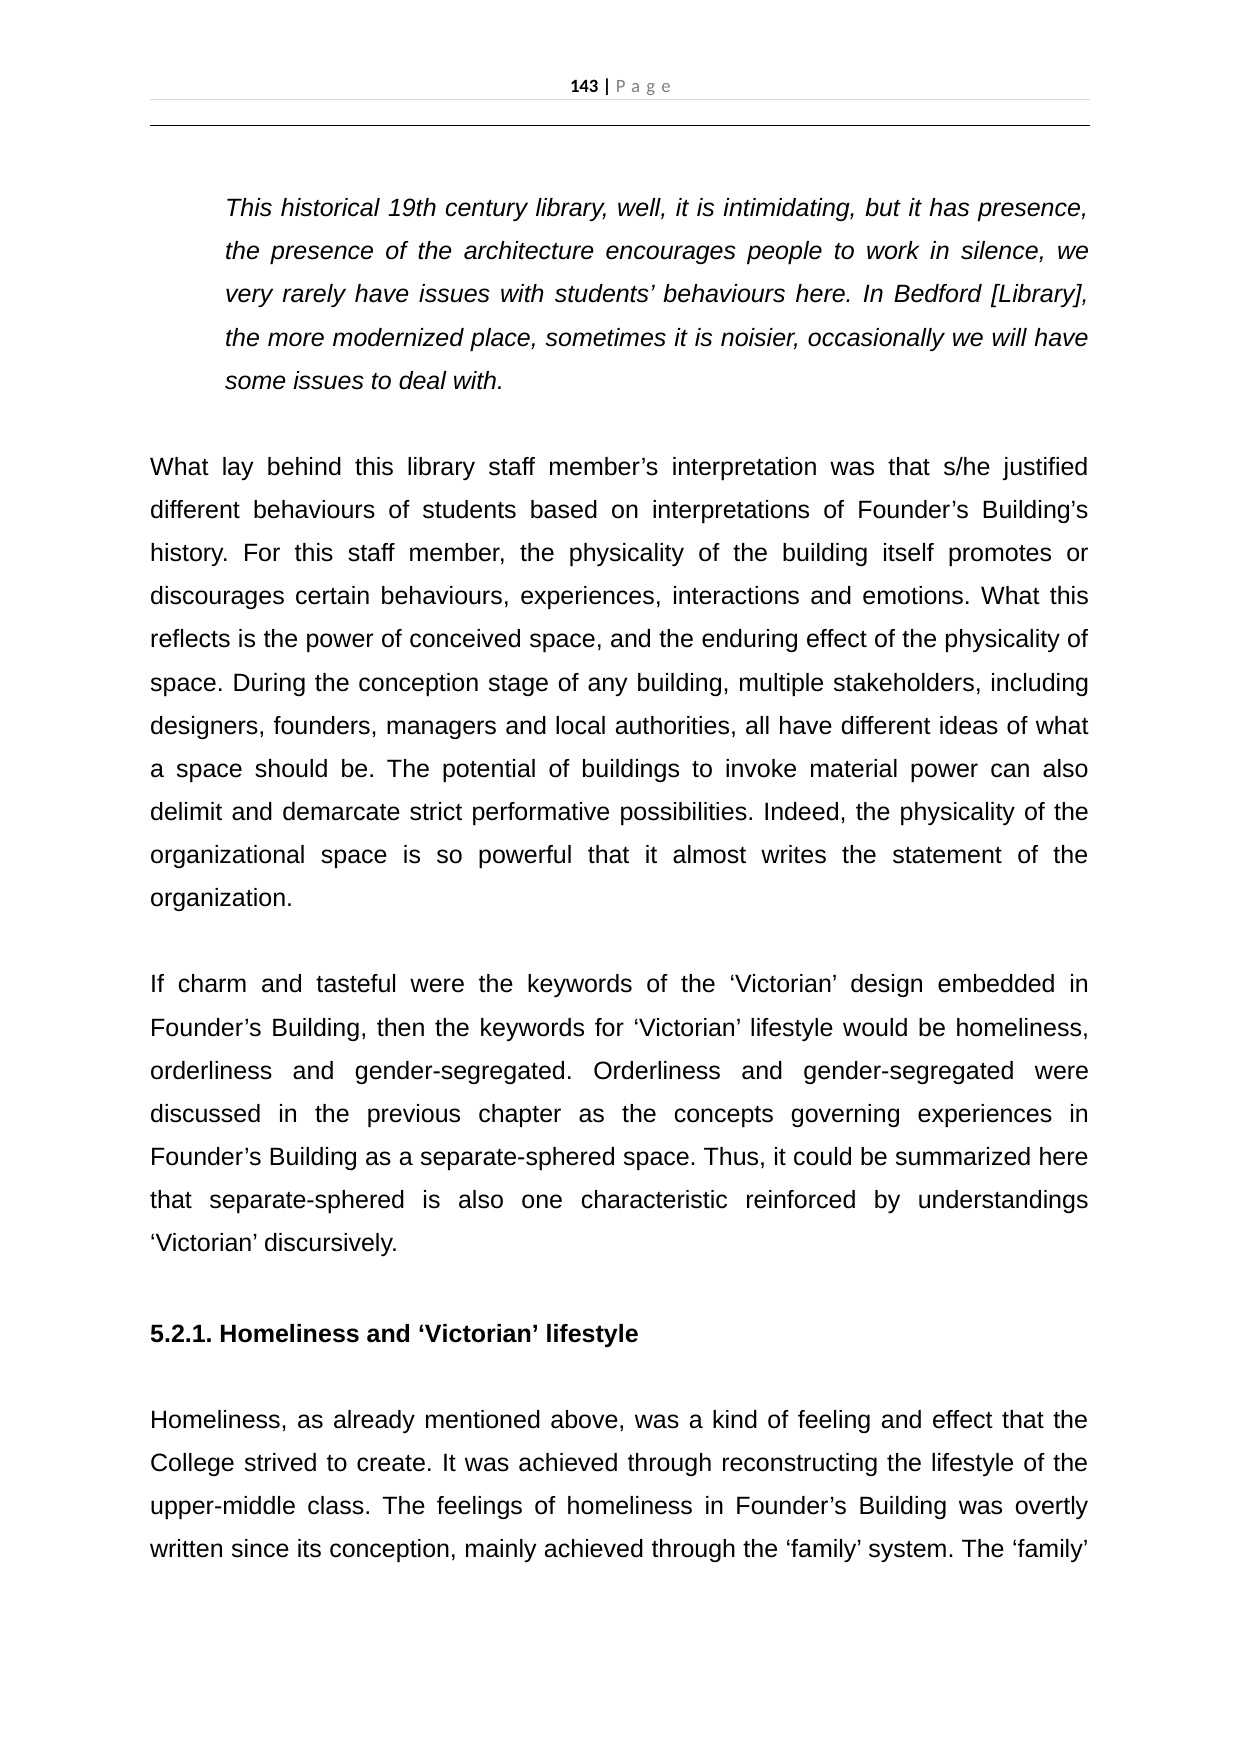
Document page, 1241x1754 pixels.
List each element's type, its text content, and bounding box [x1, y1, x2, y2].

text 5.2.1. Homeliness and ‘Victorian’ lifestyle [150, 1318, 1090, 1347]
text This historical 19th century library, well, it is intimidating, but it has presence, the presence of the architecture encourages people to work in silence, we very rarely have issues with students’ behaviours here. In Bedford [Library], the more modernized place, sometimes it is noisier, occasionally we will have some issues to deal with. [225, 193, 1090, 394]
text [150, 1405, 1090, 1563]
text If charm and tasteful were the keywords of the ‘Victorian’ design embedded in Founder’s Building, then the keywords for ‘Victorian’ lifestyle would be homeliness, orderliness and gender-segregated. Orderliness and gender-segregated were discussed in the previous chapter as the concepts governing experiences in Founder’s Building as a separate-sphered space. Thus, it could be summarized here that separate-sphered is also one characteristic reinforced by understandings ‘Victorian’ discursively. [150, 969, 1090, 1257]
text What lay behind this library staff member’s interpretation was that s/he justified different behaviours of students based on interpretations of Founder’s Building’s history. For this staff member, the physicality of the building itself promotes or discourages certain behaviours, experiences, interactions and emotions. What this reflects is the power of conceived space, and the enduring effect of the physicality of space. During the conception stage of any building, multiple stakeholders, including designers, founders, managers and local authorities, all have different ideas of what a space should be. The potential of buildings to invoke material power can also delimit and demarcate strict performative possibilities. Indeed, the physicality of the organizational space is so powerful that it almost writes the statement of the organization. [150, 452, 1090, 912]
